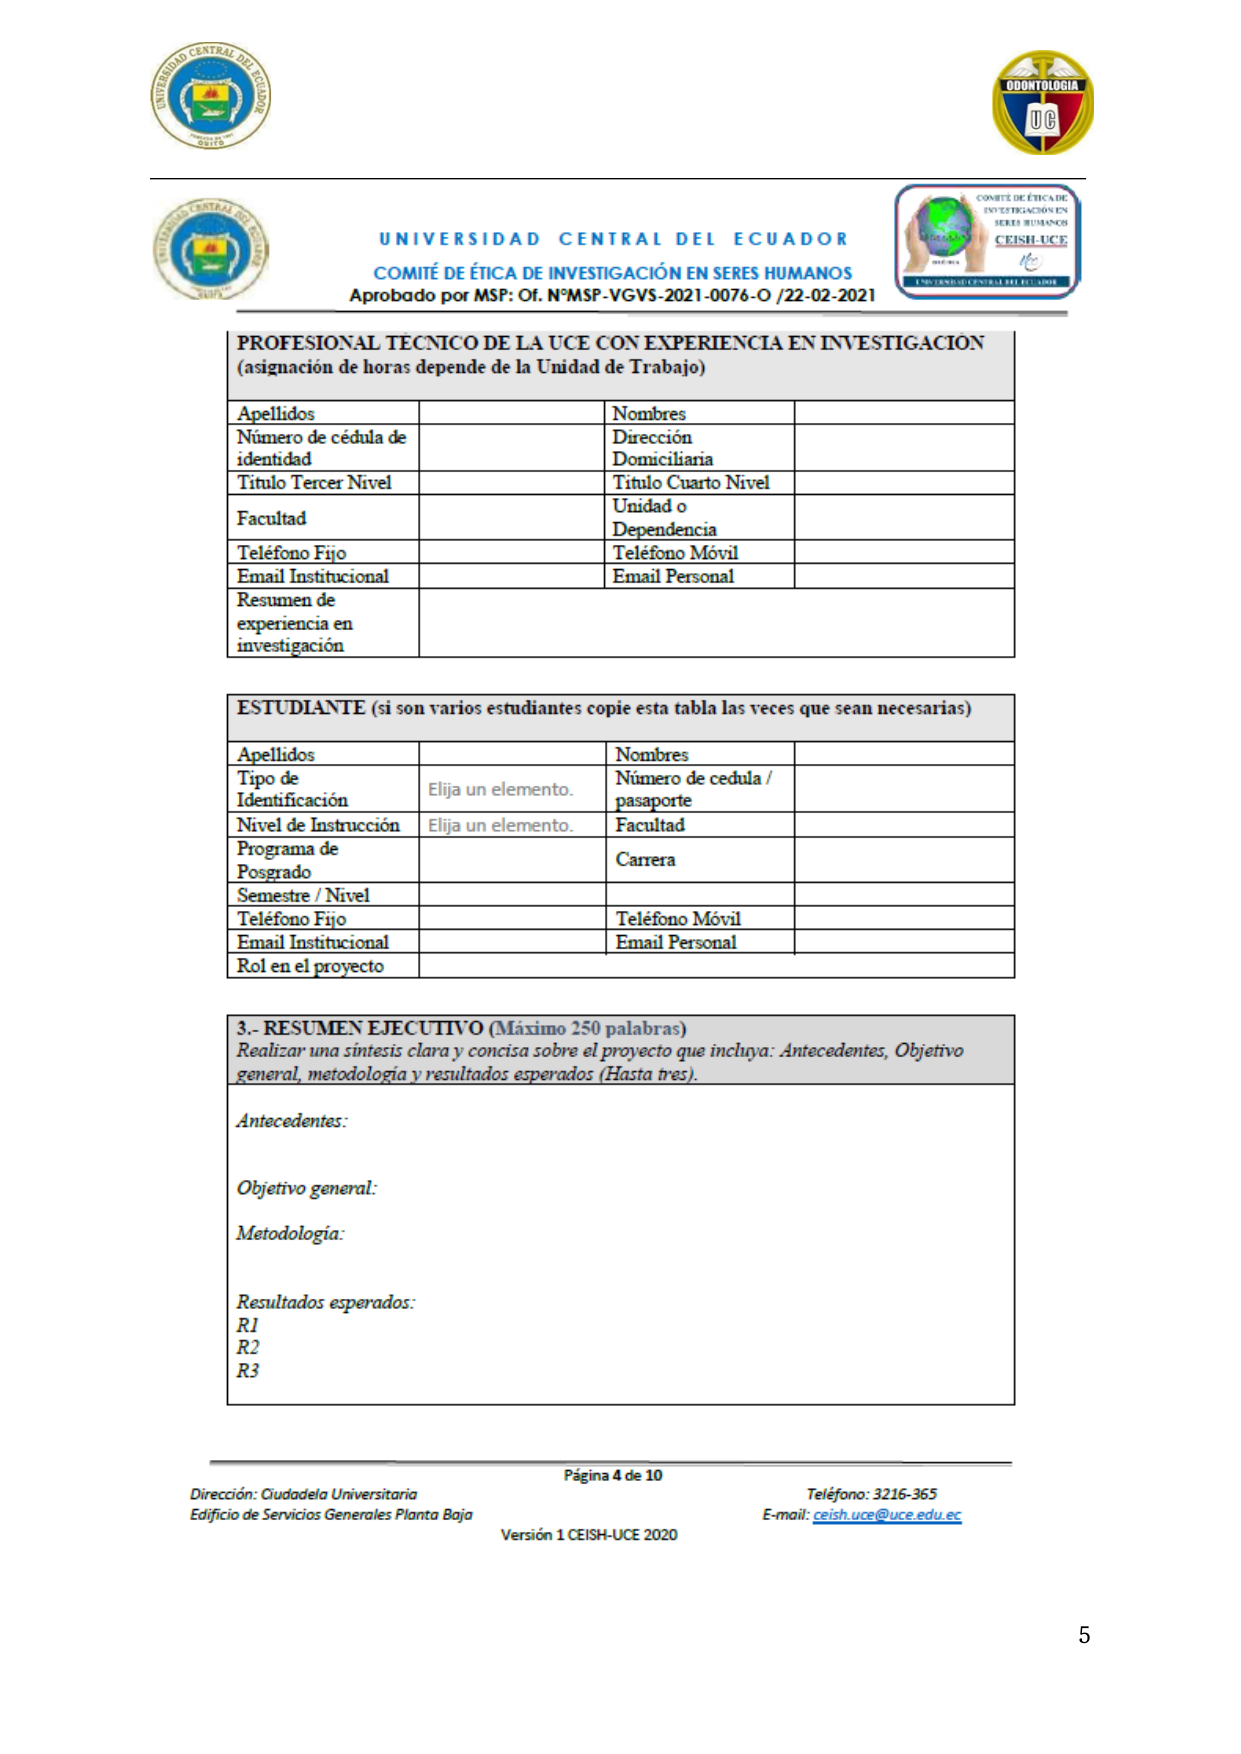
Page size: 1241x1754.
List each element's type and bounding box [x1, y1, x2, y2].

picture [150, 42, 272, 150]
picture [990, 50, 1094, 154]
